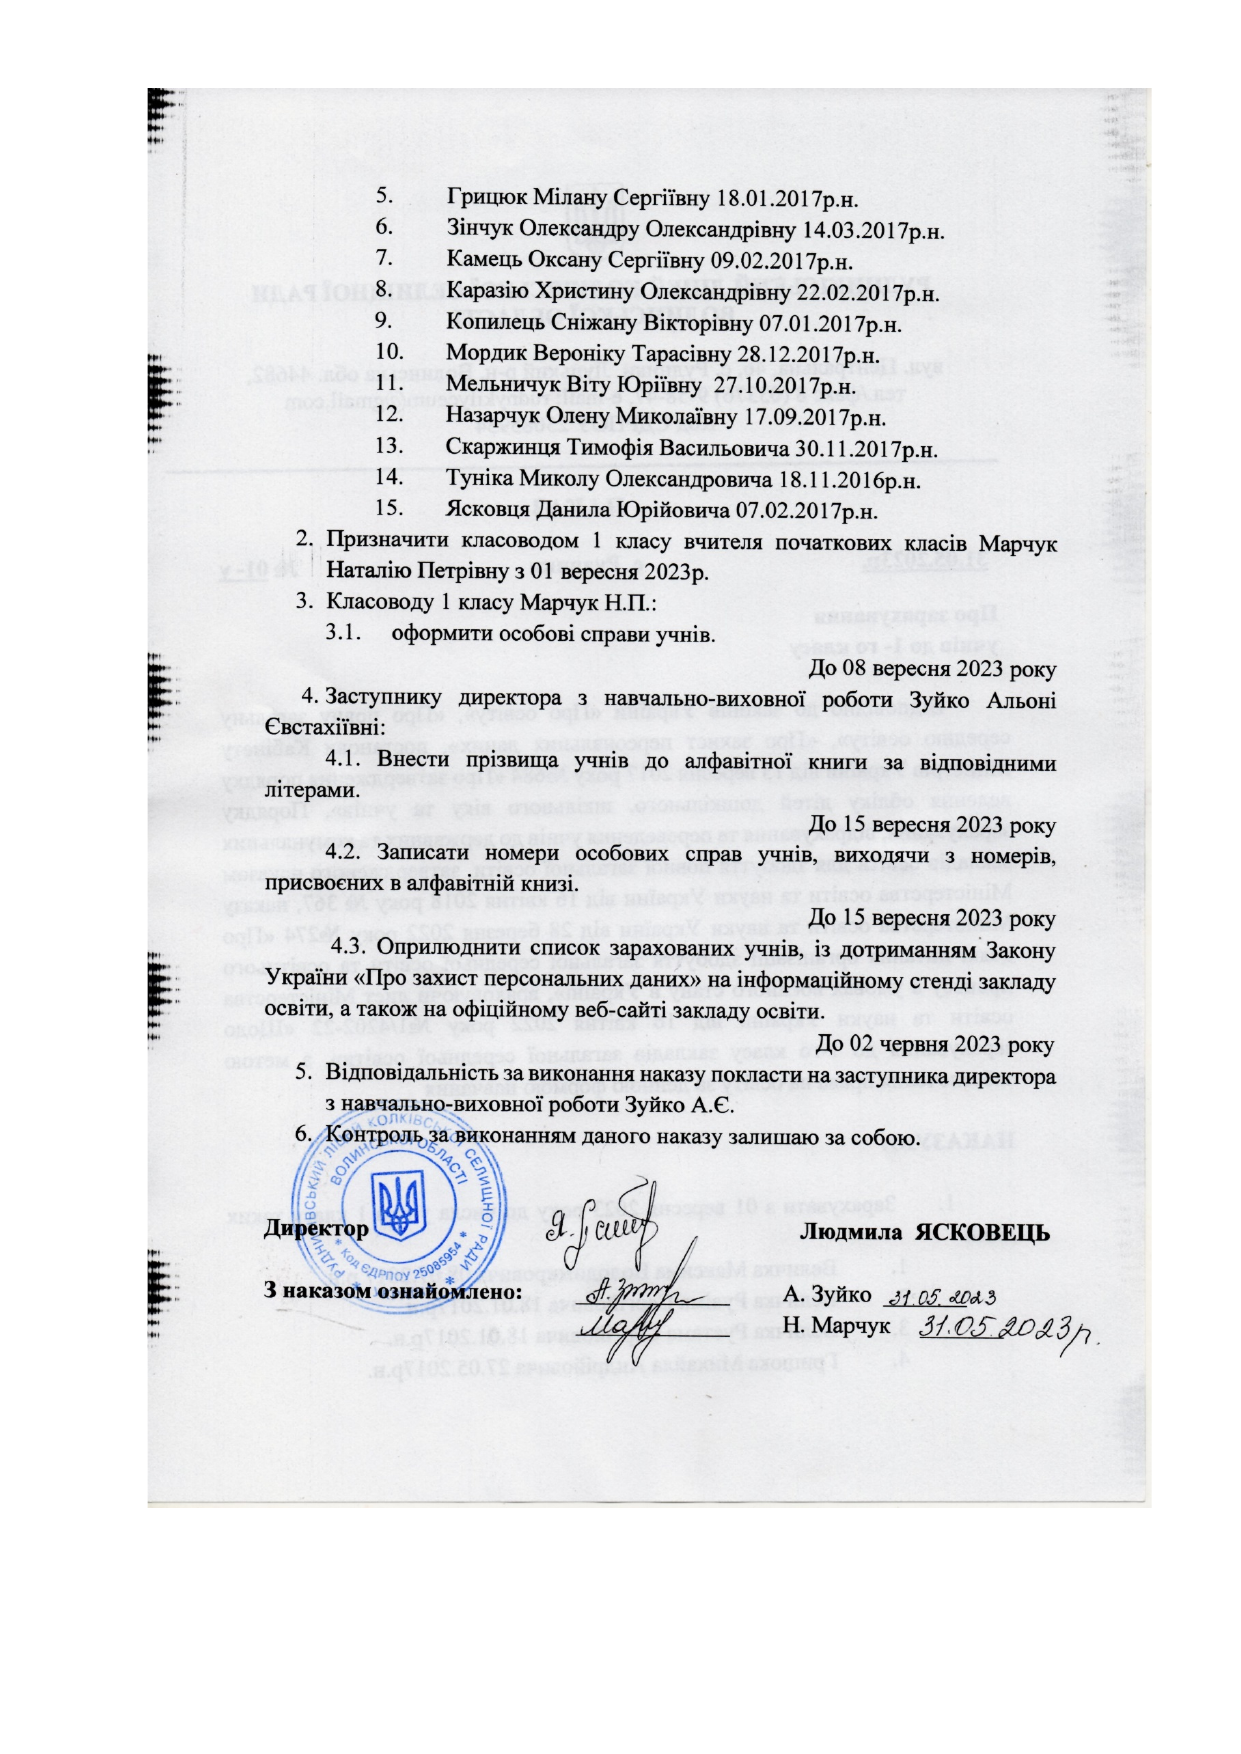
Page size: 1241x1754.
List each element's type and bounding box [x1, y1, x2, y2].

picture [147, 88, 1152, 1508]
